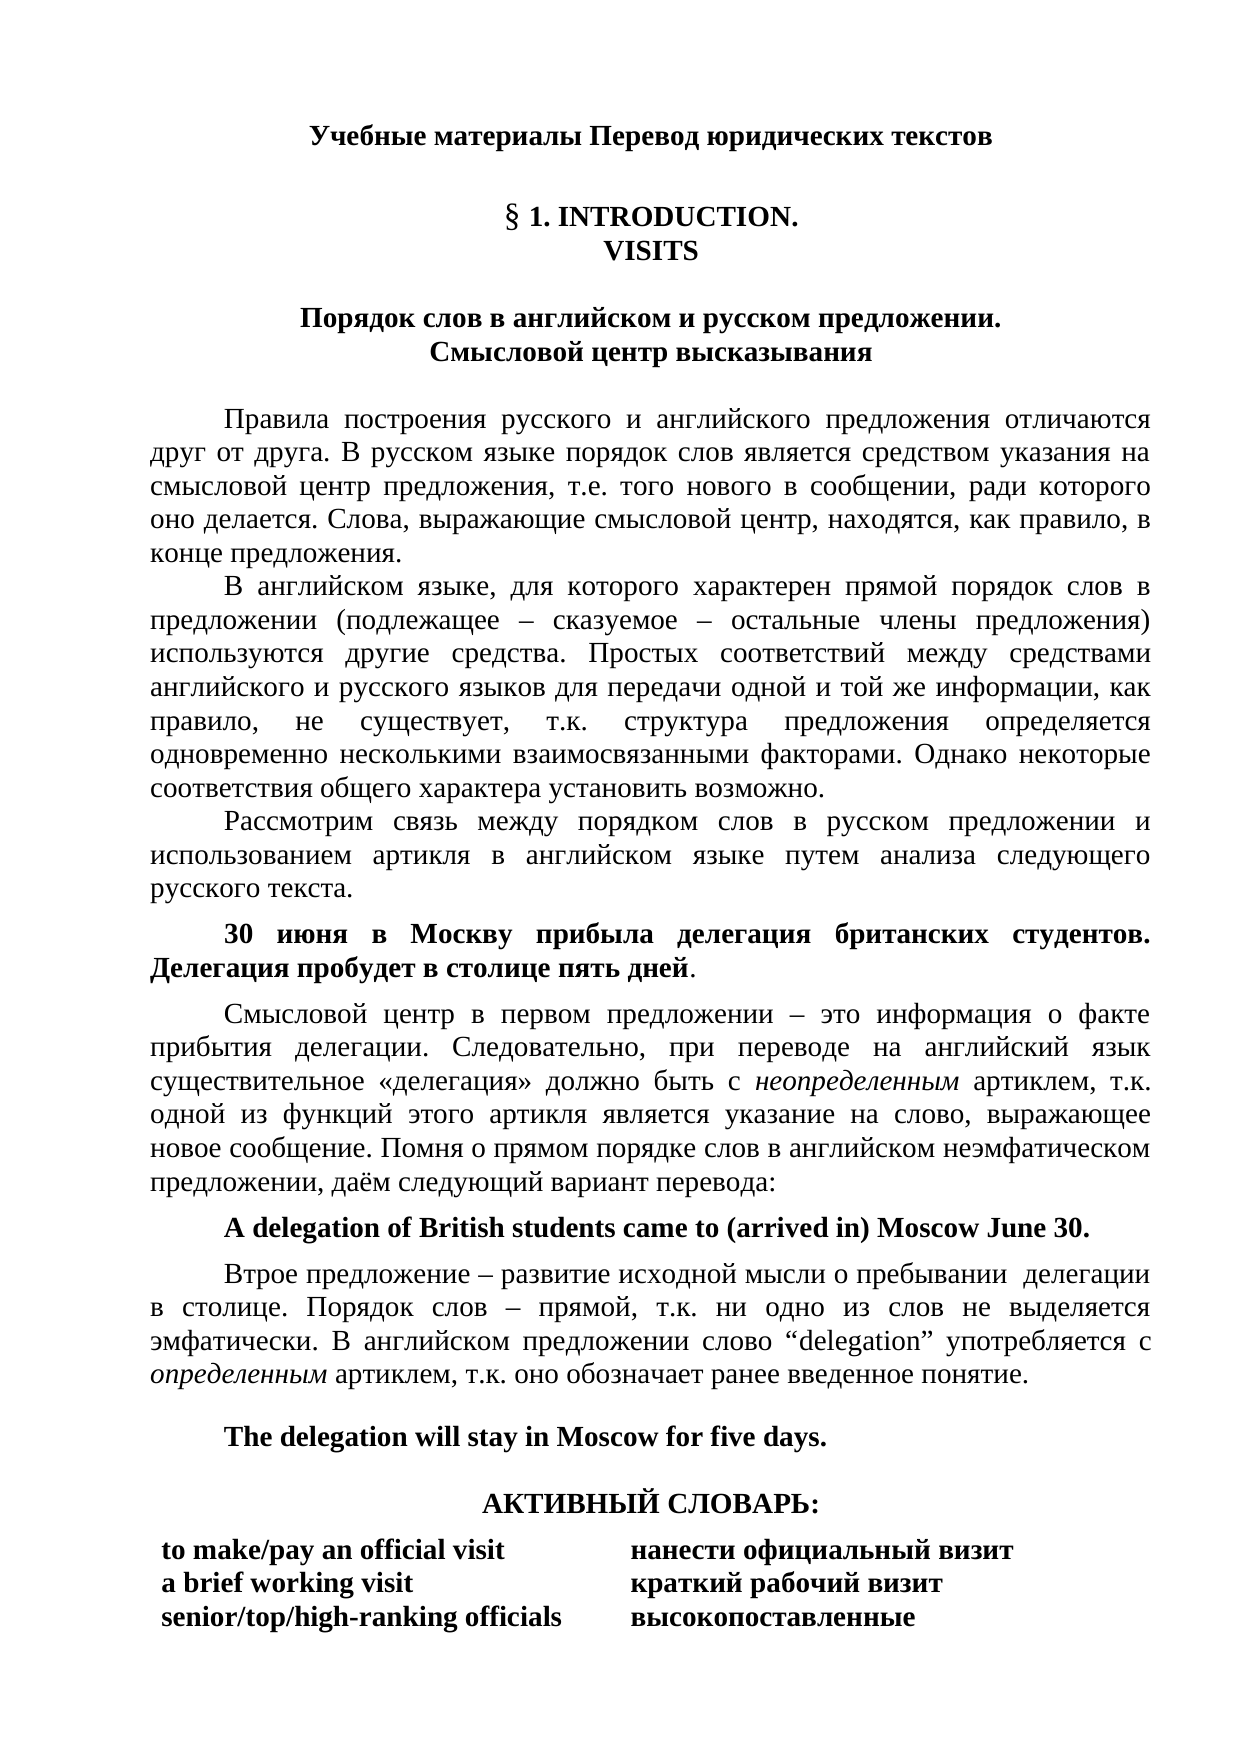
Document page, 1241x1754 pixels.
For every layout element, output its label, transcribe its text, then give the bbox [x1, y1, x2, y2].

text Правила построения русского и английского предложения отличаются друг от друга. В русском языке порядок слов является средством указания на смысловой центр предложения, т.е. того нового в сообщении, ради которого оно делается. Слова, выражающие смысловой центр, находятся, как правило, в конце предложения. [150, 401, 1152, 568]
title Учебные материалы Перевод юридических текстов [150, 118, 1152, 152]
table_header нанести официальный визит [619, 1532, 1118, 1565]
text Порядок слов в английском и русском предложении. [150, 300, 1152, 334]
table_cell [150, 1599, 619, 1636]
text VISITS [150, 233, 1152, 267]
text The delegation will stay in Moscow for five days. [150, 1419, 1152, 1452]
text В английском языке, для которого характерен прямой порядок слов в предложении (подлежащее – сказуемое – остальные члены предложения) используются другие средства. Простых соответствий между средствами английского и русского языков для передачи одной и той же информации, как правило, не существует, т.к. структура предложения определяется одновременно несколькими взаимосвязанными факторами. Однако некоторые соответствия общего характера установить возможно. [150, 568, 1152, 803]
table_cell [619, 1599, 1118, 1636]
text Рассмотрим связь между порядком слов в русском предложении и использованием артикля в английском языке путем анализа следующего русского текста. [150, 803, 1152, 904]
table_cell a brief working visit [150, 1565, 619, 1599]
text § 1. INTRODUCTION. [150, 195, 1152, 233]
text Смысловой центр в первом предложении – это информация о факте прибытия делегации. Следовательно, при переводе на английский язык существительное «делегация» должно быть с неопределенным артиклем, т.к. одной из функций этого артикля является указание на слово, выражающее новое сообщение. Помня о прямом порядке слов в английском неэмфатическом предложении, даём следующий вариант перевода: [150, 996, 1152, 1197]
text Смысловой центр высказывания [150, 334, 1152, 367]
table_header to make/pay an official visit [150, 1532, 619, 1565]
text АКТИВНЫЙ СЛОВАРЬ: [150, 1486, 1152, 1519]
text A delegation of British students came to (arrived in) Moscow June 30. [150, 1210, 1152, 1243]
text Втрое предложение – развитие исходной мысли о пребывании делегации в столице. Порядок слов – прямой, т.к. ни одно из слов не выделяется эмфатически. В английском предложении слово “delegation” употребляется с определенным артиклем, т.к. оно обозначает ранее введенное понятие. [150, 1256, 1152, 1390]
table_cell краткий рабочий визит [619, 1565, 1118, 1599]
text 30 июня в Москву прибыла делегация британских студентов. Делегация пробудет в столице пять дней. [150, 916, 1152, 983]
